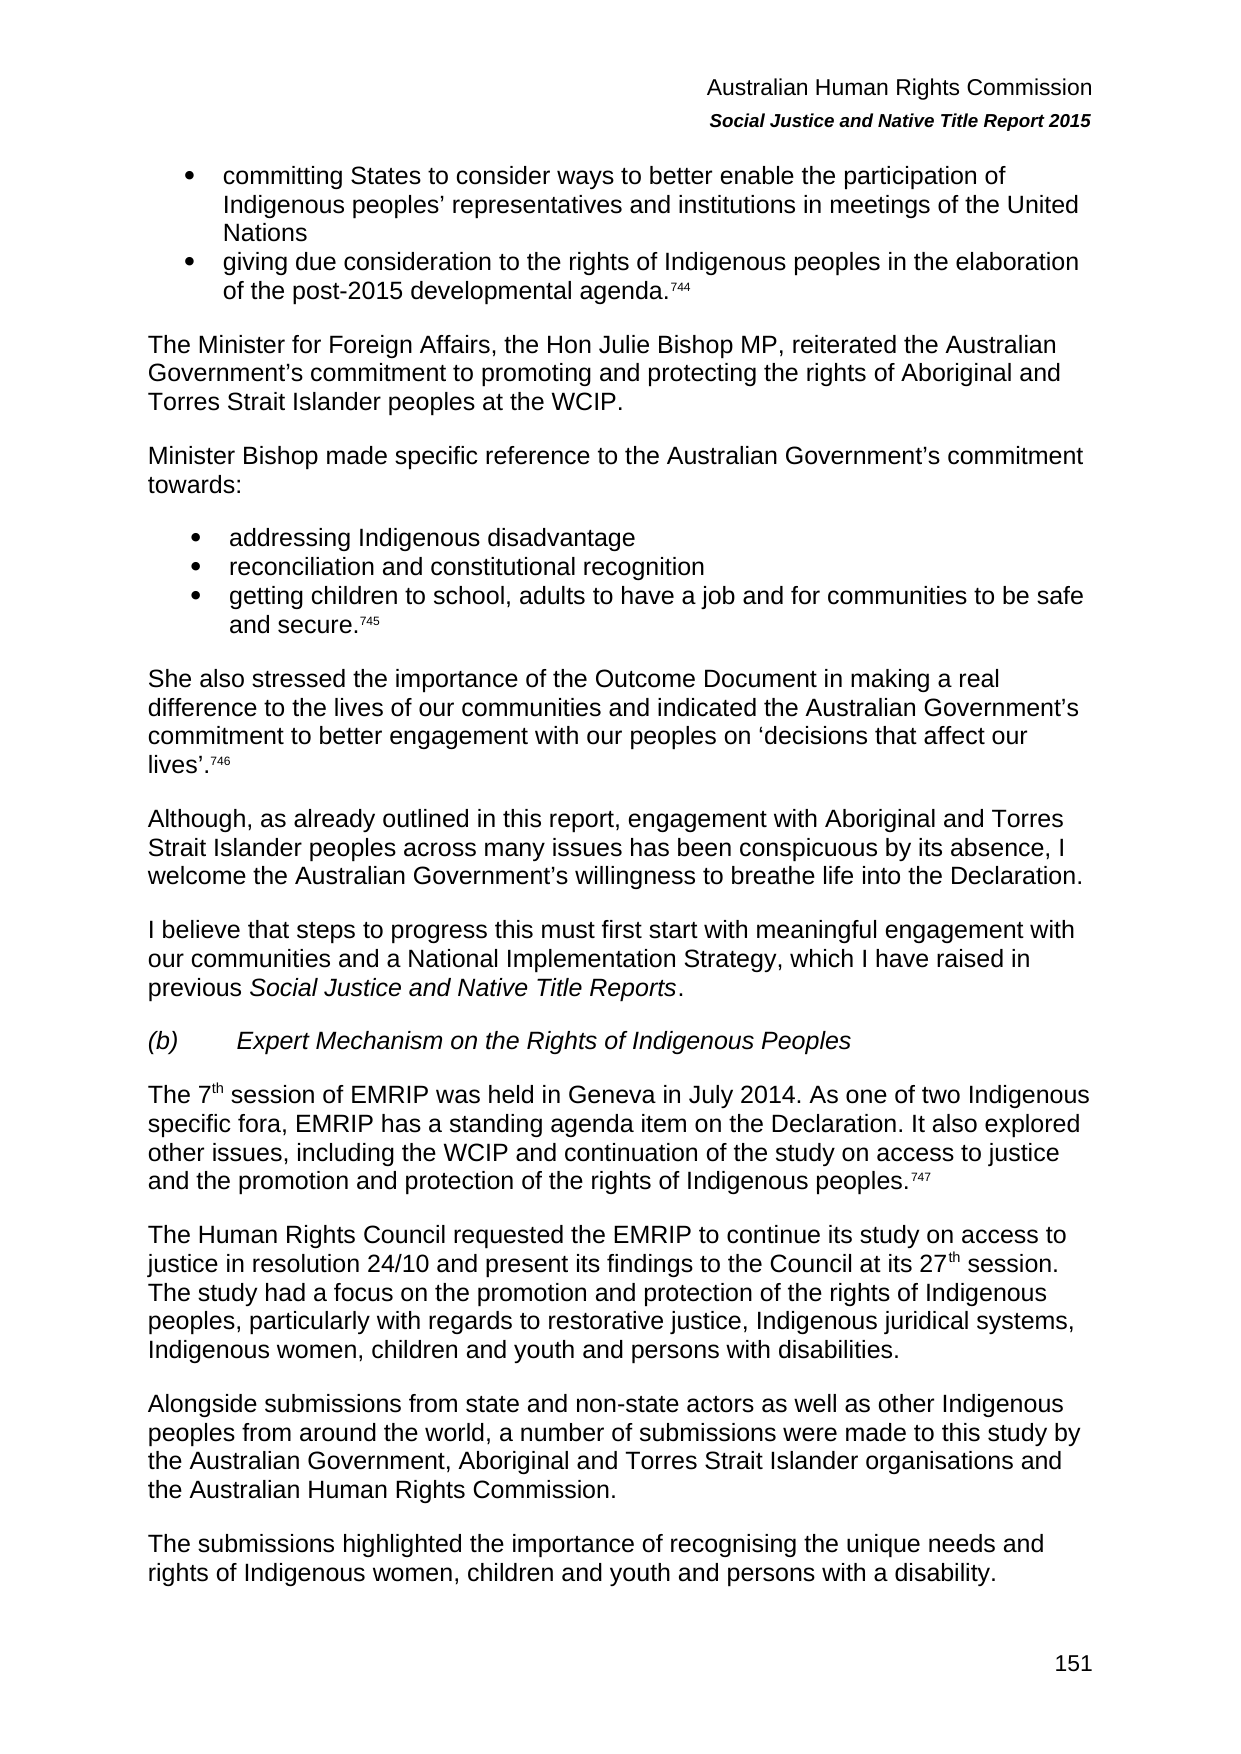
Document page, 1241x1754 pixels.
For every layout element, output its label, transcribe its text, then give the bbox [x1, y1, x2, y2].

subtitle Expert Mechanism on the Rights of Indigenous Peoples [148, 1026, 1092, 1055]
list giving due consideration to the rights of Indigenous peoples in the elaboration of the post-2015 developmental agenda. [185, 247, 1092, 305]
text I believe that steps to progress this must first start with meaningful engagement with our communities and a National Implementation Strategy, which I have raised in previous Social Justice and Native Title Reports. [148, 915, 1092, 1001]
text The submissions highlighted the importance of recognising the unique needs and rights of Indigenous women, children and youth and persons with a disability. [148, 1529, 1092, 1586]
text Although, as already outlined in this report, engagement with Aboriginal and Torres Strait Islander peoples across many issues has been conspicuous by its absence, I welcome the Australian Government’s willingness to breathe life into the Declaration. [148, 804, 1092, 890]
text She also stressed the importance of the Outcome Document in making a real difference to the lives of our communities and indicated the Australian Government’s commitment to better engagement with our peoples on ‘decisions that affect our lives’. [148, 664, 1092, 779]
text The Human Rights Council requested the EMRIP to continue its study on access to justice in resolution 24/10 and present its findings to the Council at its 27th session. The study had a focus on the promotion and protection of the rights of Indigenous peoples, particularly with regards to restorative justice, Indigenous juridical systems, Indigenous women, children and youth and persons with disabilities. [148, 1220, 1092, 1364]
text The 7th session of EMRIP was held in Geneva in July 2014. As one of two Indigenous specific fora, EMRIP has a standing agenda item on the Declaration. It also explored other issues, including the WCIP and continuation of the study on access to justice and the promotion and protection of the rights of Indigenous peoples. [148, 1080, 1092, 1195]
text The Minister for Foreign Affairs, the Hon Julie Bishop MP, reiterated the Australian Government’s commitment to promoting and protecting the rights of Aboriginal and Torres Strait Islander peoples at the WCIP. [148, 330, 1092, 416]
list getting children to school, adults to have a job and for communities to be safe and secure. [191, 581, 1092, 639]
text Alongside submissions from state and non-state actors as well as other Indigenous peoples from around the world, a number of submissions were made to this study by the Australian Government, Aboriginal and Torres Strait Islander organisations and the Australian Human Rights Commission. [148, 1389, 1092, 1504]
list addressing Indigenous disadvantage [191, 523, 1092, 552]
list committing States to consider ways to better enable the participation of Indigenous peoples’ representatives and institutions in meetings of the United Nations [185, 161, 1092, 247]
text Minister Bishop made specific reference to the Australian Government’s commitment towards: [148, 441, 1092, 498]
list reconciliation and constitutional recognition [191, 552, 1092, 581]
